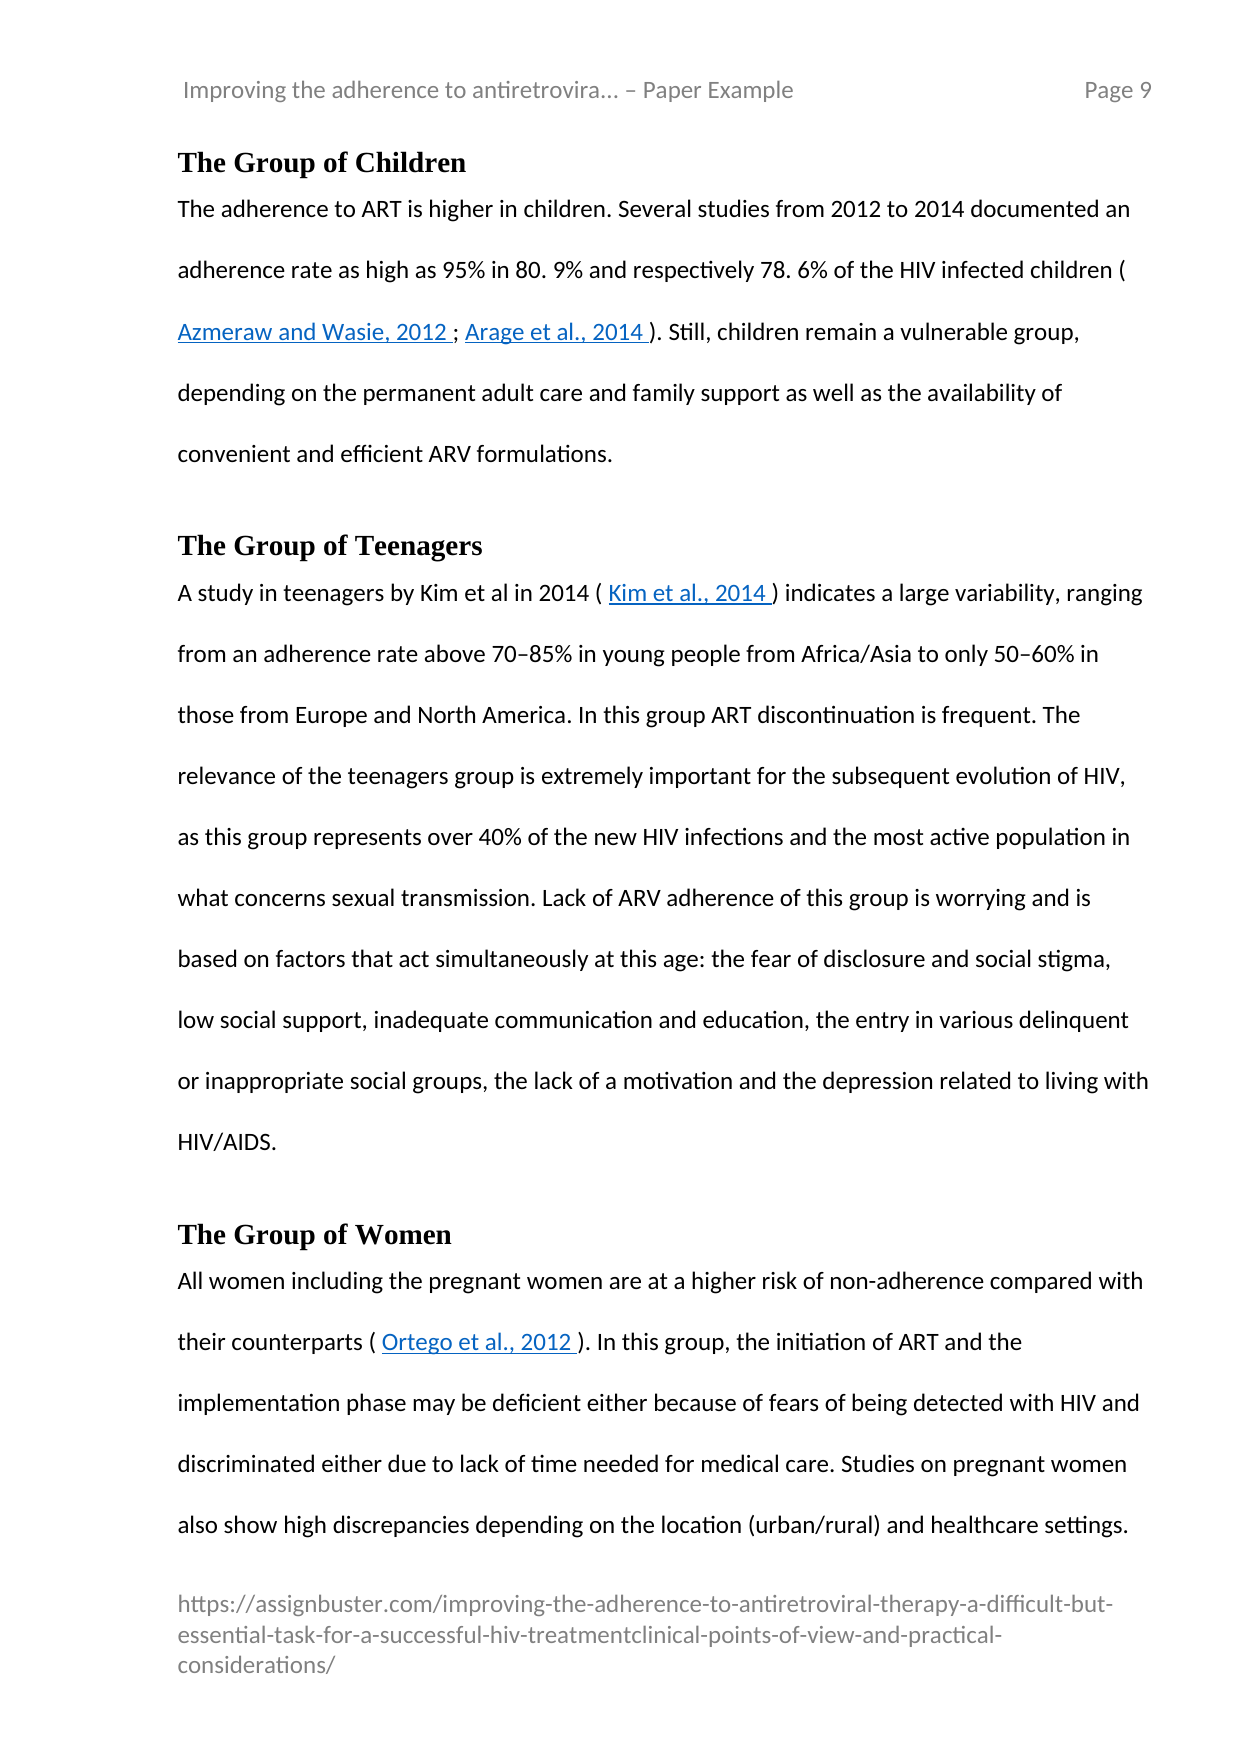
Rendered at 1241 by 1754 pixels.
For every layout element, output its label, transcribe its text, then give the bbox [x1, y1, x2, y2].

text The adherence to ART is higher in children. Several studies from 2012 to 2014 documented an adherence rate as high as 95% in 80. 9% and respectively 78. 6% of the HIV infected children ( Azmeraw and Wasie, 2012 ; Arage et al., 2014 ). Still, children remain a vulnerable group, depending on the permanent adult care and family support as well as the availability of convenient and efficient ARV formulations. [177, 194, 1152, 468]
subtitle The Group of Women [177, 1217, 1152, 1250]
subtitle The Group of Teenagers [177, 528, 1152, 562]
text A study in teenagers by Kim et al in 2014 ( Kim et al., 2014 ) indicates a large variability, ranging from an adherence rate above 70–85% in young people from Africa/Asia to only 50–60% in those from Europe and North America. In this group ART discontinuation is frequent. The relevance of the teenagers group is extremely important for the subsequent evolution of HIV, as this group represents over 40% of the new HIV infections and the most active population in what concerns sexual transmission. Lack of ARV adherence of this group is worrying and is based on factors that act simultaneously at this age: the fear of disclosure and social stigma, low social support, inadequate communication and education, the entry in various delinquent or inappropriate social groups, the lack of a motivation and the depression related to living with HIV/AIDS. [177, 577, 1152, 1157]
subtitle The Group of Children [177, 145, 1152, 178]
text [177, 1266, 1152, 1540]
